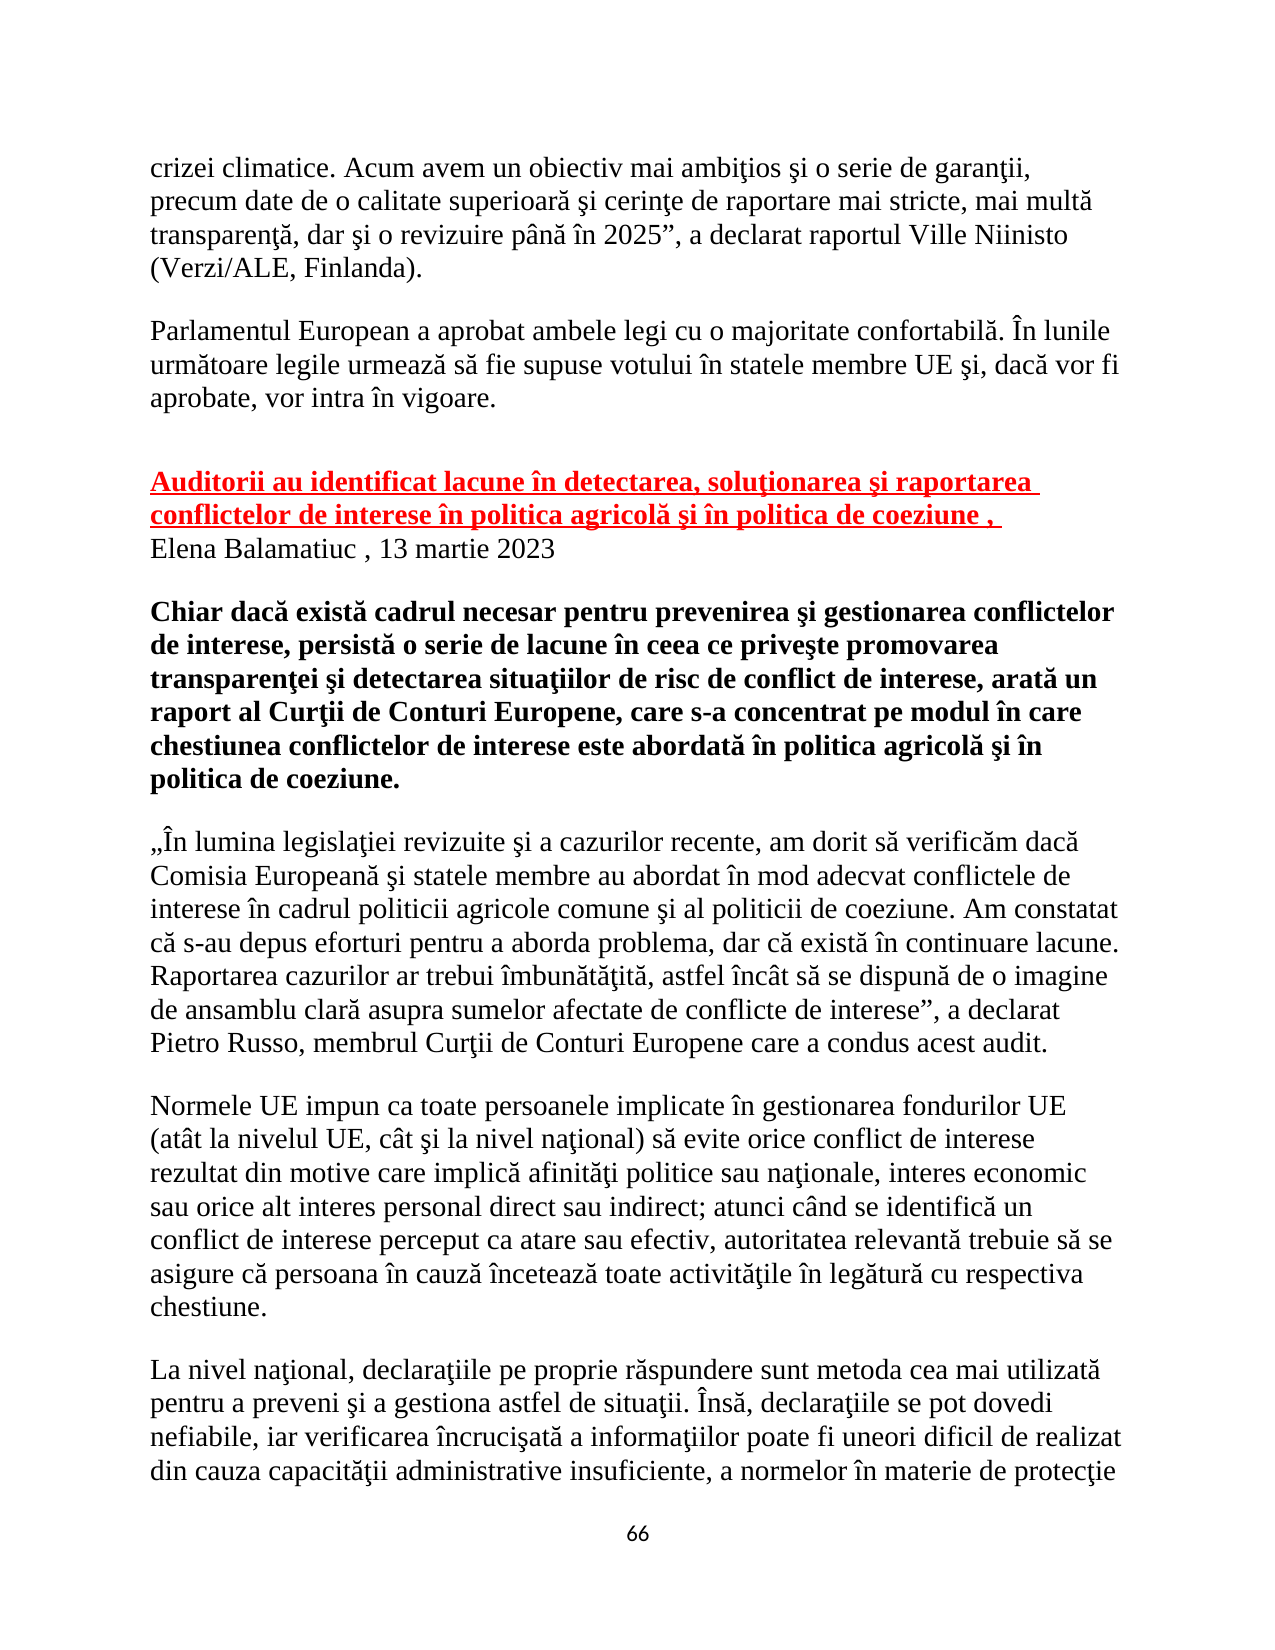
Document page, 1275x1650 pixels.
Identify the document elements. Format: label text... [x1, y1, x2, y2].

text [150, 150, 1125, 284]
subtitle Auditorii au identificat lacune în detectarea, soluţionarea şi raportarea conflictelor de interese în politica agricolă şi în politica de coeziune , [150, 464, 1125, 531]
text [150, 1352, 1125, 1486]
text Parlamentul European a aprobat ambele legi cu o majoritate confortabilă. În lunile următoare legile urmează să fie supuse votului în statele membre UE şi, dacă vor fi aprobate, vor intra în vigoare. [150, 313, 1125, 414]
text Elena Balamatiuc , 13 martie 2023 [150, 531, 1125, 564]
text Normele UE impun ca toate persoanele implicate în gestionarea fondurilor UE (atât la nivelul UE, cât şi la nivel naţional) să evite orice conflict de interese rezultat din motive care implică afinităţi politice sau naţionale, interes economic sau orice alt interes personal direct sau indirect; atunci când se identifică un conflict de interese perceput ca atare sau efectiv, autoritatea relevantă trebuie să se asigure că persoana în cauză încetează toate activităţile în legătură cu respectiva chestiune. [150, 1088, 1125, 1323]
text „În lumina legislaţiei revizuite şi a cazurilor recente, am dorit să verificăm dacă Comisia Europeană şi statele membre au abordat în mod adecvat conflictele de interese în cadrul politicii agricole comune şi al politicii de coeziune. Am constatat că s-au depus eforturi pentru a aborda problema, dar că există în continuare lacune. Raportarea cazurilor ar trebui îmbunătăţită, astfel încât să se dispună de o imagine de ansamblu clară asupra sumelor afectate de conflicte de interese”, a declarat Pietro Russo, membrul Curţii de Conturi Europene care a condus acest audit. [150, 824, 1125, 1059]
text Chiar dacă există cadrul necesar pentru prevenirea şi gestionarea conflictelor de interese, persistă o serie de lacune în ceea ce priveşte promovarea transparenţei şi detectarea situaţiilor de risc de conflict de interese, arată un raport al Curţii de Conturi Europene, care s-a concentrat pe modul în care chestiunea conflictelor de interese este abordată în politica agricolă şi în politica de coeziune. [150, 594, 1125, 795]
